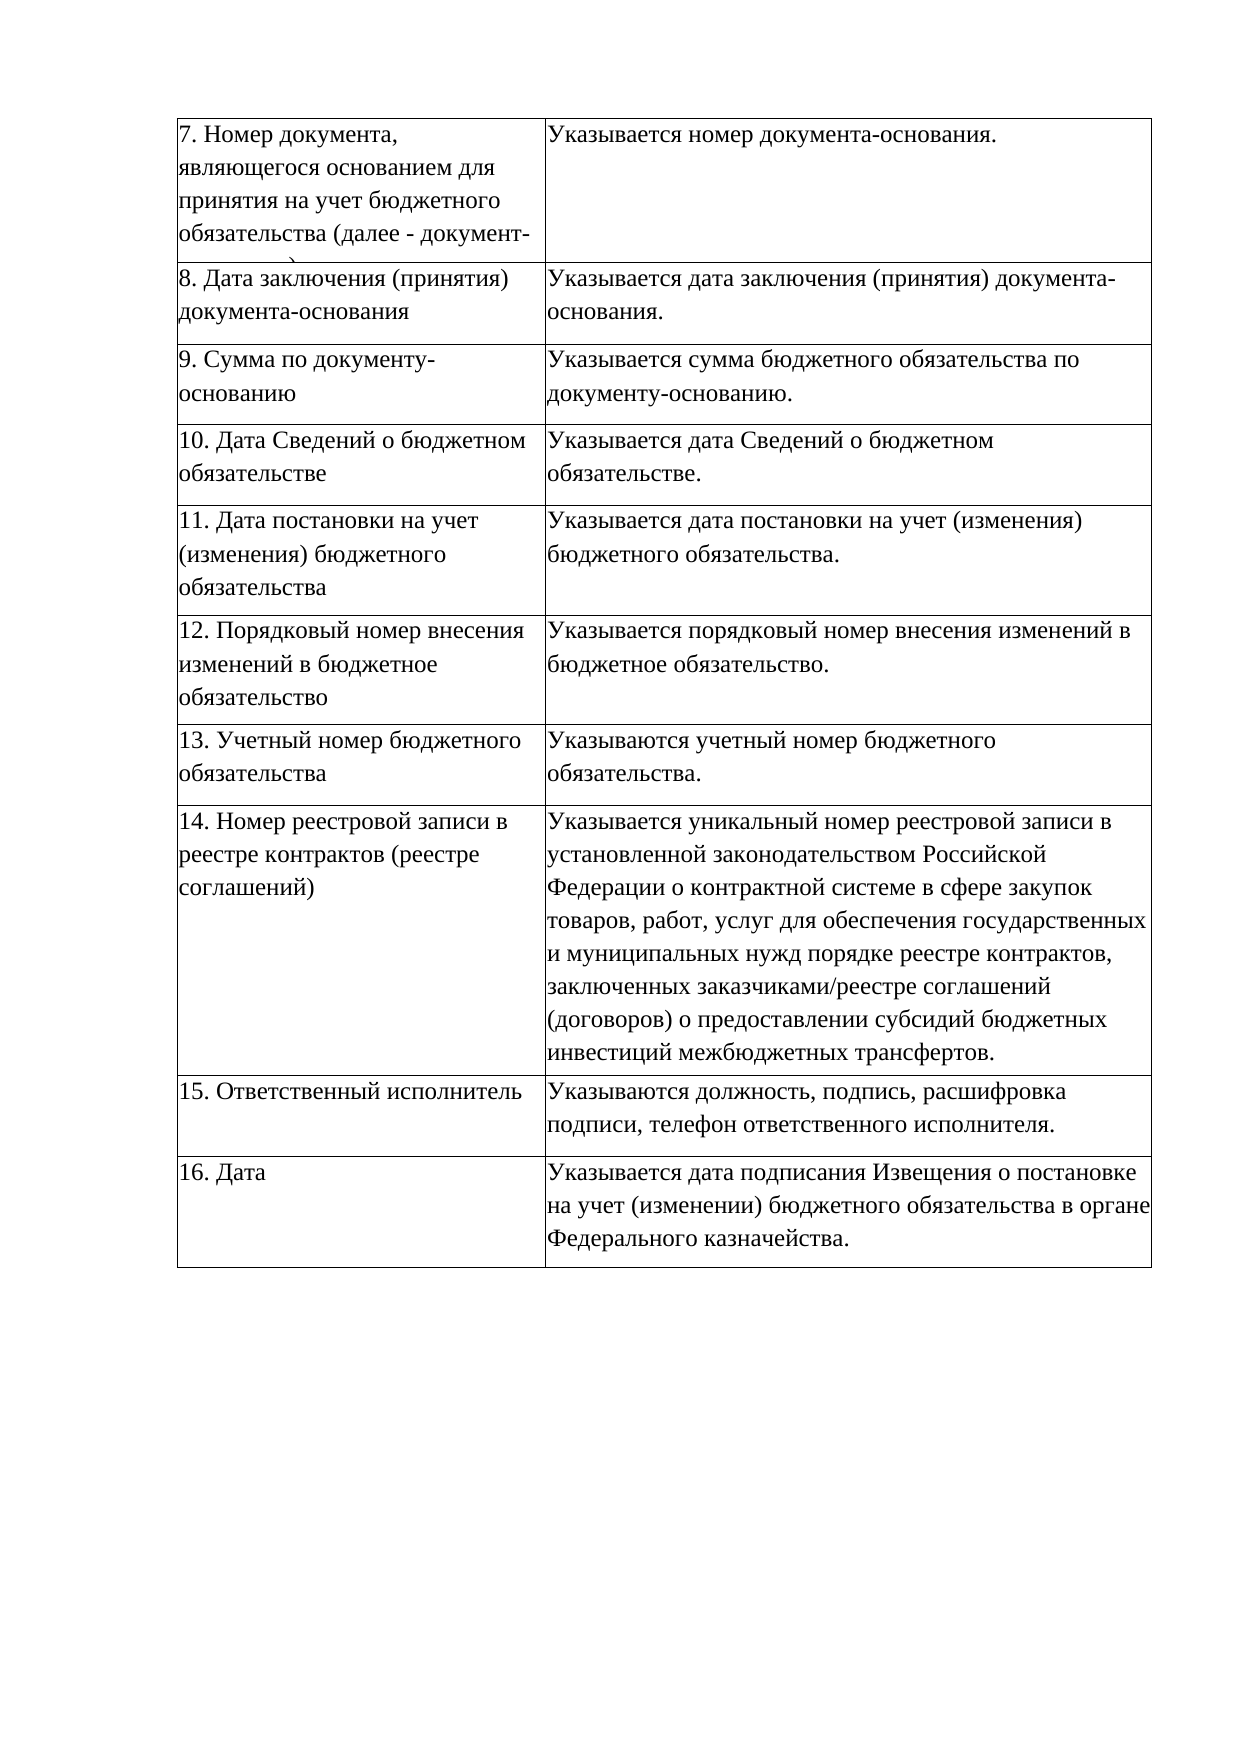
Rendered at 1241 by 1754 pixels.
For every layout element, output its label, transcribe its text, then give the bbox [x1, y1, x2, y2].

table_cell Указывается дата заключения (принятия) документа- основания. [546, 263, 1151, 343]
table_header Указывается номер документа-основания. [546, 119, 1151, 262]
table_cell 16. Дата [178, 1157, 545, 1267]
table_cell 11. Дата постановки на учет (изменения) бюджетного обязательства [178, 506, 545, 614]
table_cell Указывается порядковый номер внесения изменений в бюджетное обязательство. [546, 616, 1151, 724]
table_cell 15. Ответственный исполнитель [178, 1076, 545, 1156]
table_cell Указывается сумма бюджетного обязательства по документу-основанию. [546, 345, 1151, 424]
table_cell 9. Сумма по документу- основанию [178, 345, 545, 424]
table_cell 14. Номер реестровой записи в реестре контрактов (реестре соглашений) [178, 806, 545, 1075]
table_cell Указывается дата постановки на учет (изменения) бюджетного обязательства. [546, 506, 1151, 614]
table_cell Указывается дата подписания Извещения о постановке на учет (изменении) бюджетного обязательства в органе Федерального казначейства. [546, 1157, 1151, 1267]
table_cell 10. Дата Сведений о бюджетном обязательстве [178, 425, 545, 504]
table_cell Указывается дата Сведений о бюджетном обязательстве. [546, 425, 1151, 504]
table_cell 12. Порядковый номер внесения изменений в бюджетное обязательство [178, 616, 545, 724]
table_cell Указывается уникальный номер реестровой записи в установленной законодательством Российской Федерации о контрактной системе в сфере закупок товаров, работ, услуг для обеспечения государственных и муниципальных нужд порядке реестре контрактов, заключенных заказчиками/реестре соглашений (договоров) о предоставлении субсидий бюджетных инвестиций межбюджетных трансфертов. [546, 806, 1151, 1075]
table_cell Указываются учетный номер бюджетного обязательства. [546, 725, 1151, 805]
table_cell 8. Дата заключения (принятия) документа-основания [178, 263, 545, 343]
table_header 7. Номер документа, являющегося основанием для принятия на учет бюджетного обязательства (далее - документ-основание) [178, 119, 545, 262]
table_cell Указываются должность, подпись, расшифровка подписи, телефон ответственного исполнителя. [546, 1076, 1151, 1156]
table_cell 13. Учетный номер бюджетного обязательства [178, 725, 545, 805]
